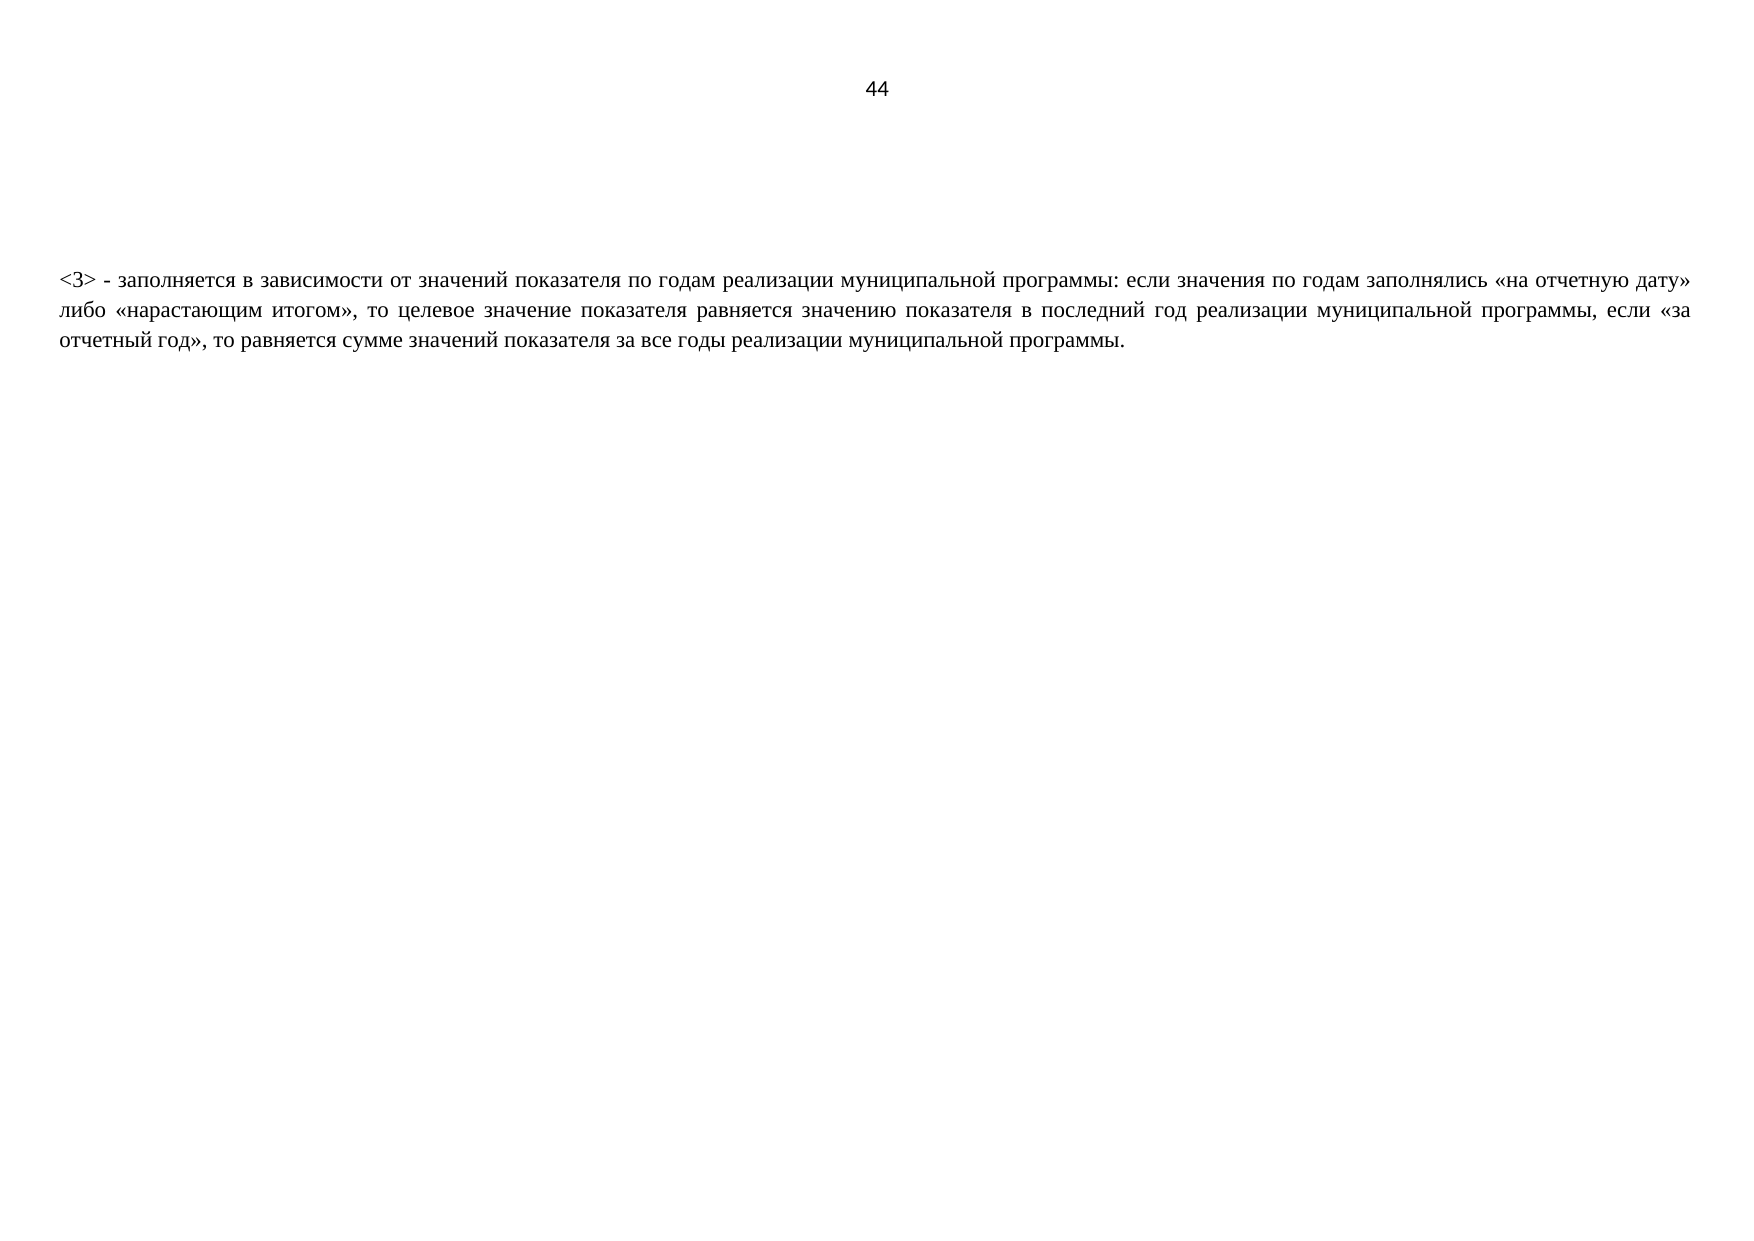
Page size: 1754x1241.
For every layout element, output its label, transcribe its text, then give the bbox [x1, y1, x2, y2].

text <3> - заполняется в зависимости от значений показателя по годам реализации муниципальной программы: если значения по годам заполнялись «на отчетную дату» либо «нарастающим итогом», то целевое значение показателя равняется значению показателя в последний год реализации муниципальной программы, если «за отчетный год», то равняется сумме значений показателя за все годы реализации муниципальной программы. [59, 266, 1695, 353]
